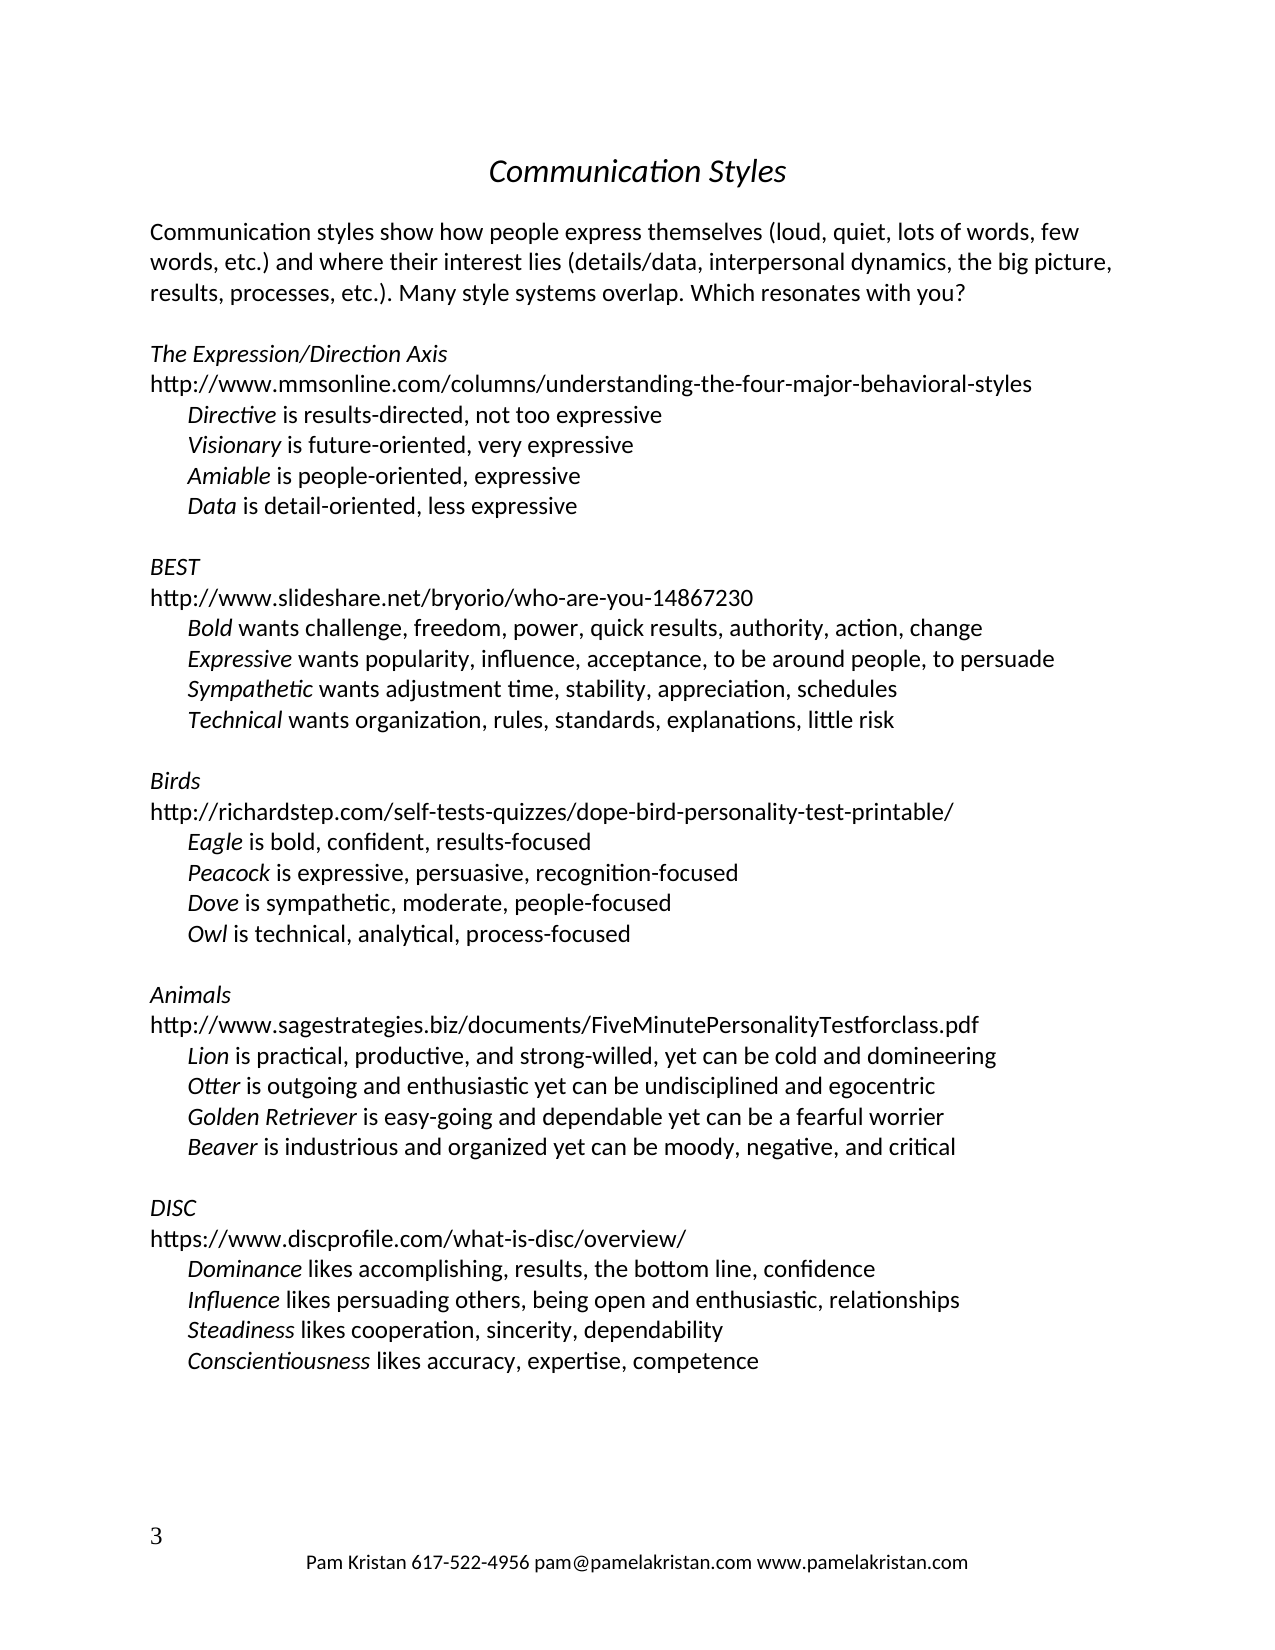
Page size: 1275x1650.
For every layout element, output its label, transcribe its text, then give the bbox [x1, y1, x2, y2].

text Dominance likes accomplishing, results, the bottom line, confidence [150, 1253, 1125, 1284]
text DISC [150, 1192, 1125, 1223]
text Sympathetic wants adjustment time, stability, appreciation, schedules [150, 673, 1125, 704]
text http://www.slideshare.net/bryorio/who-are-you-14867230 [150, 582, 1125, 612]
text Dove is sympathetic, moderate, people-focused [150, 887, 1125, 918]
text The Expression/Direction Axis [150, 338, 1125, 368]
text Directive is results-directed, not too expressive [150, 399, 1125, 429]
text Lion is practical, productive, and strong-willed, yet can be cold and domineering [150, 1040, 1125, 1070]
text Eagle is bold, confident, results-focused [150, 826, 1125, 857]
text Communication styles show how people express themselves (loud, quiet, lots of words, few words, etc.) and where their interest lies (details/data, interpersonal dynamics, the big picture, results, processes, etc.). Many style systems overlap. Which resonates with you? [150, 216, 1125, 307]
text Owl is technical, analytical, process-focused [150, 918, 1125, 948]
text Otter is outgoing and enthusiastic yet can be undisciplined and egocentric [150, 1070, 1125, 1101]
text Technical wants organization, rules, standards, explanations, little risk [150, 704, 1125, 734]
text Beaver is industrious and organized yet can be moody, negative, and critical [150, 1131, 1125, 1162]
text Steadiness likes cooperation, sincerity, dependability [150, 1314, 1125, 1345]
text http://www.mmsonline.com/columns/understanding-the-four-major-behavioral-styles [150, 368, 1125, 399]
text Birds [150, 765, 1125, 796]
text Influence likes persuading others, being open and enthusiastic, relationships [150, 1284, 1125, 1314]
text Visionary is future-oriented, very expressive [150, 429, 1125, 460]
text Bold wants challenge, freedom, power, quick results, authority, action, change [150, 612, 1125, 643]
text Golden Retriever is easy-going and dependable yet can be a fearful worrier [150, 1101, 1125, 1131]
text Expressive wants popularity, influence, acceptance, to be around people, to persuade [150, 643, 1125, 673]
text Animals [150, 979, 1125, 1009]
text Peacock is expressive, persuasive, recognition-focused [150, 857, 1125, 887]
text https://www.discprofile.com/what-is-disc/overview/ [150, 1223, 1125, 1253]
text Communication Styles [150, 150, 1125, 191]
text http://richardstep.com/self-tests-quizzes/dope-bird-personality-test-printable/ [150, 796, 1125, 826]
text Amiable is people-oriented, expressive [150, 460, 1125, 490]
text http://www.sagestrategies.biz/documents/FiveMinutePersonalityTestforclass.pdf [150, 1009, 1125, 1040]
text Data is detail-oriented, less expressive [150, 490, 1125, 521]
text BEST [150, 551, 1125, 582]
text Conscientiousness likes accuracy, expertise, competence [150, 1345, 1125, 1376]
